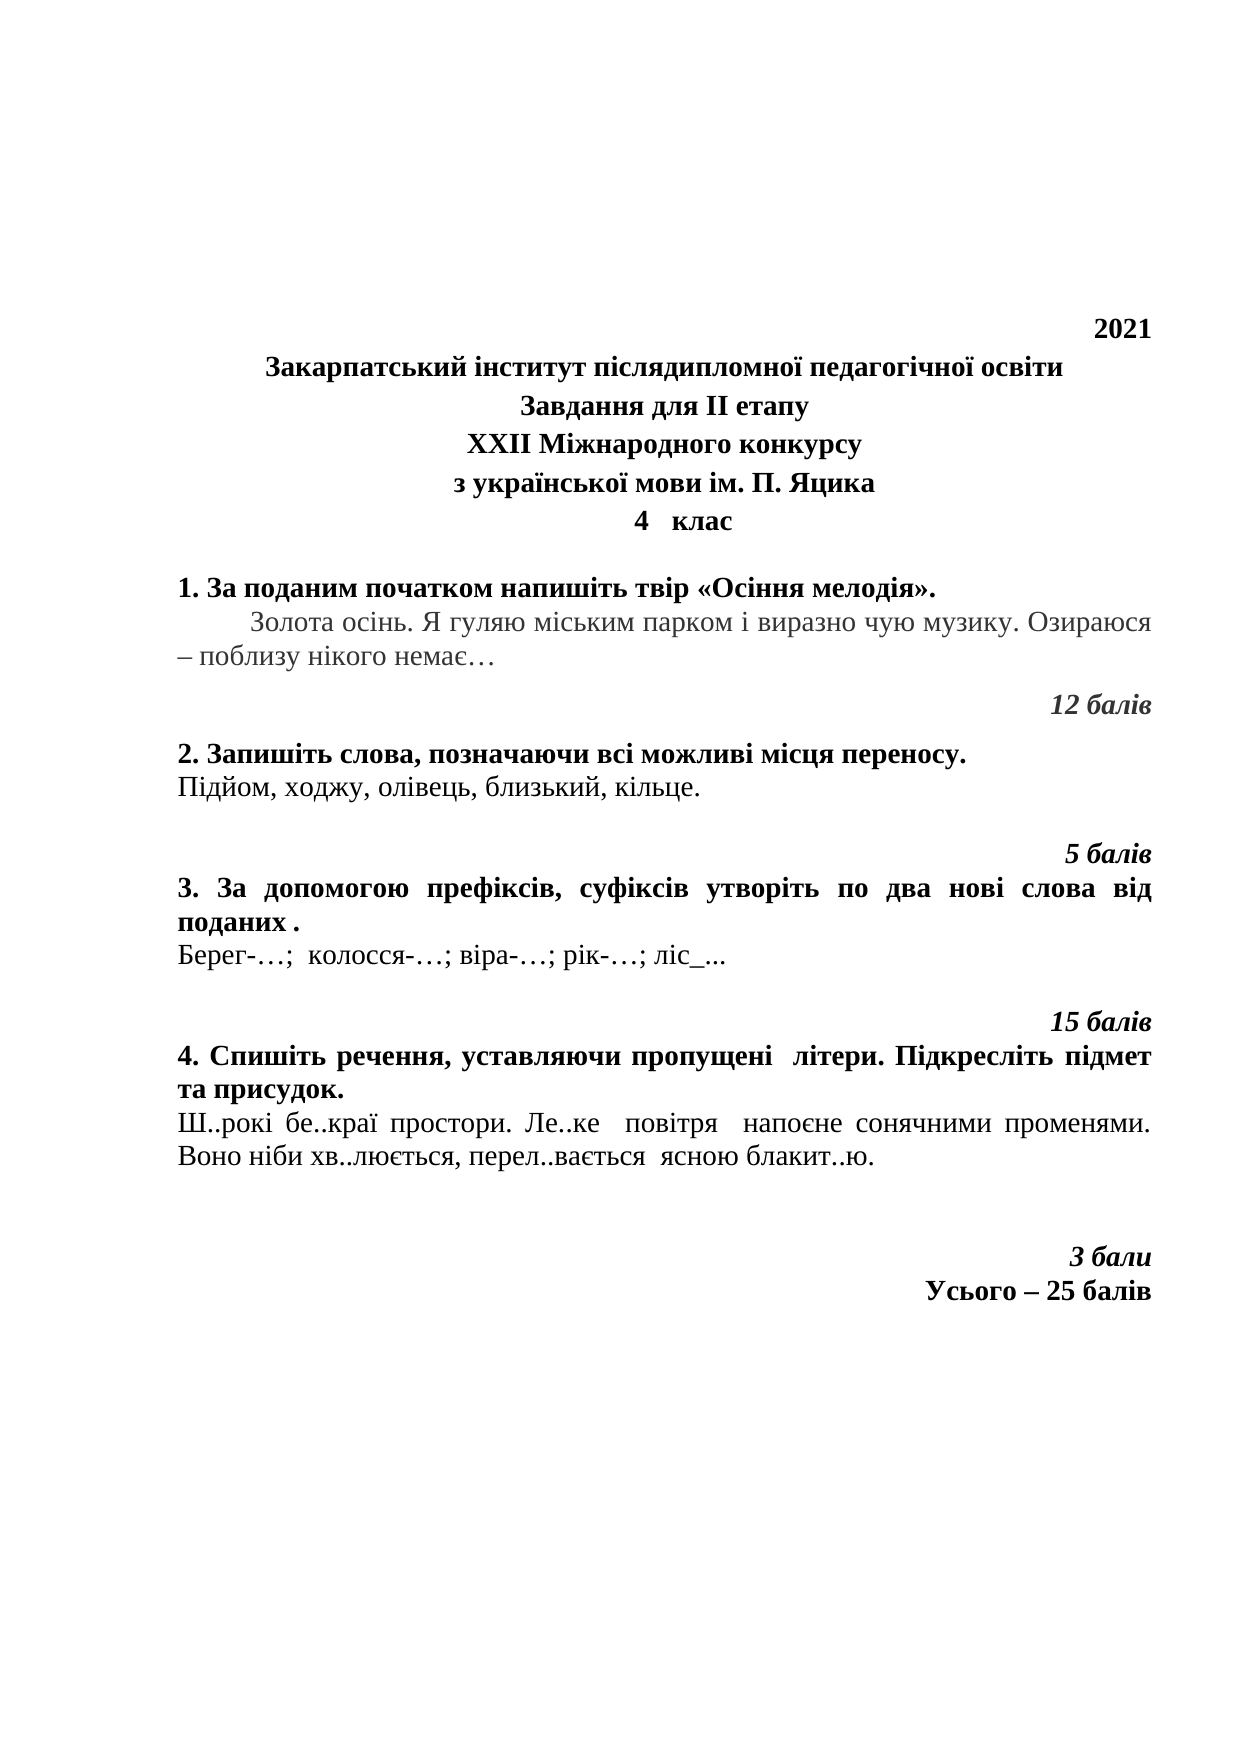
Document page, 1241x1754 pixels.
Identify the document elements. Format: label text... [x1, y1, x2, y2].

text Берег-…; колосся-…; віра-…; рік-…; ліс_... [177, 937, 1152, 971]
text 2. Запишіть слова, позначаючи всі можливі місця переносу. [177, 736, 1152, 769]
text 3. За допомогою префіксів, суфіксів утворіть по два нові слова від поданих . [177, 870, 1152, 937]
text 1. За поданим початком напишіть твір «Осіння мелодія». [177, 571, 1152, 604]
text 3 бали [177, 1239, 1152, 1273]
text з української мови ім. П. Яцика [177, 465, 1152, 498]
text 15 балів [177, 1004, 1152, 1038]
text Золота осінь. Я гуляю міським парком і виразно чую музику. Озираюся – поблизу нікого немає… [177, 604, 1152, 671]
text 2021 [177, 311, 1152, 344]
text 4. Спишіть речення, уставляючи пропущені літери. Підкресліть підмет та присудок. [177, 1038, 1152, 1105]
text Ш..рокі бе..краї простори. Ле..ке повітря напоєне сонячними променями. Воно ніби хв..люється, перел..вається ясною блакит..ю. [177, 1105, 1152, 1172]
text Закарпатський інститут післядипломної педагогічної освіти [177, 349, 1152, 383]
text 5 балів [177, 837, 1152, 870]
text 12 балів [177, 687, 1152, 720]
text Підйом, ходжу, олівець, близький, кільце. [177, 769, 1152, 803]
list клас [215, 503, 1152, 537]
text Усього – 25 балів [177, 1273, 1152, 1306]
text ХХІІ Міжнародного конкурсу [177, 426, 1152, 460]
text Завдання для ІІ етапу [177, 388, 1152, 421]
